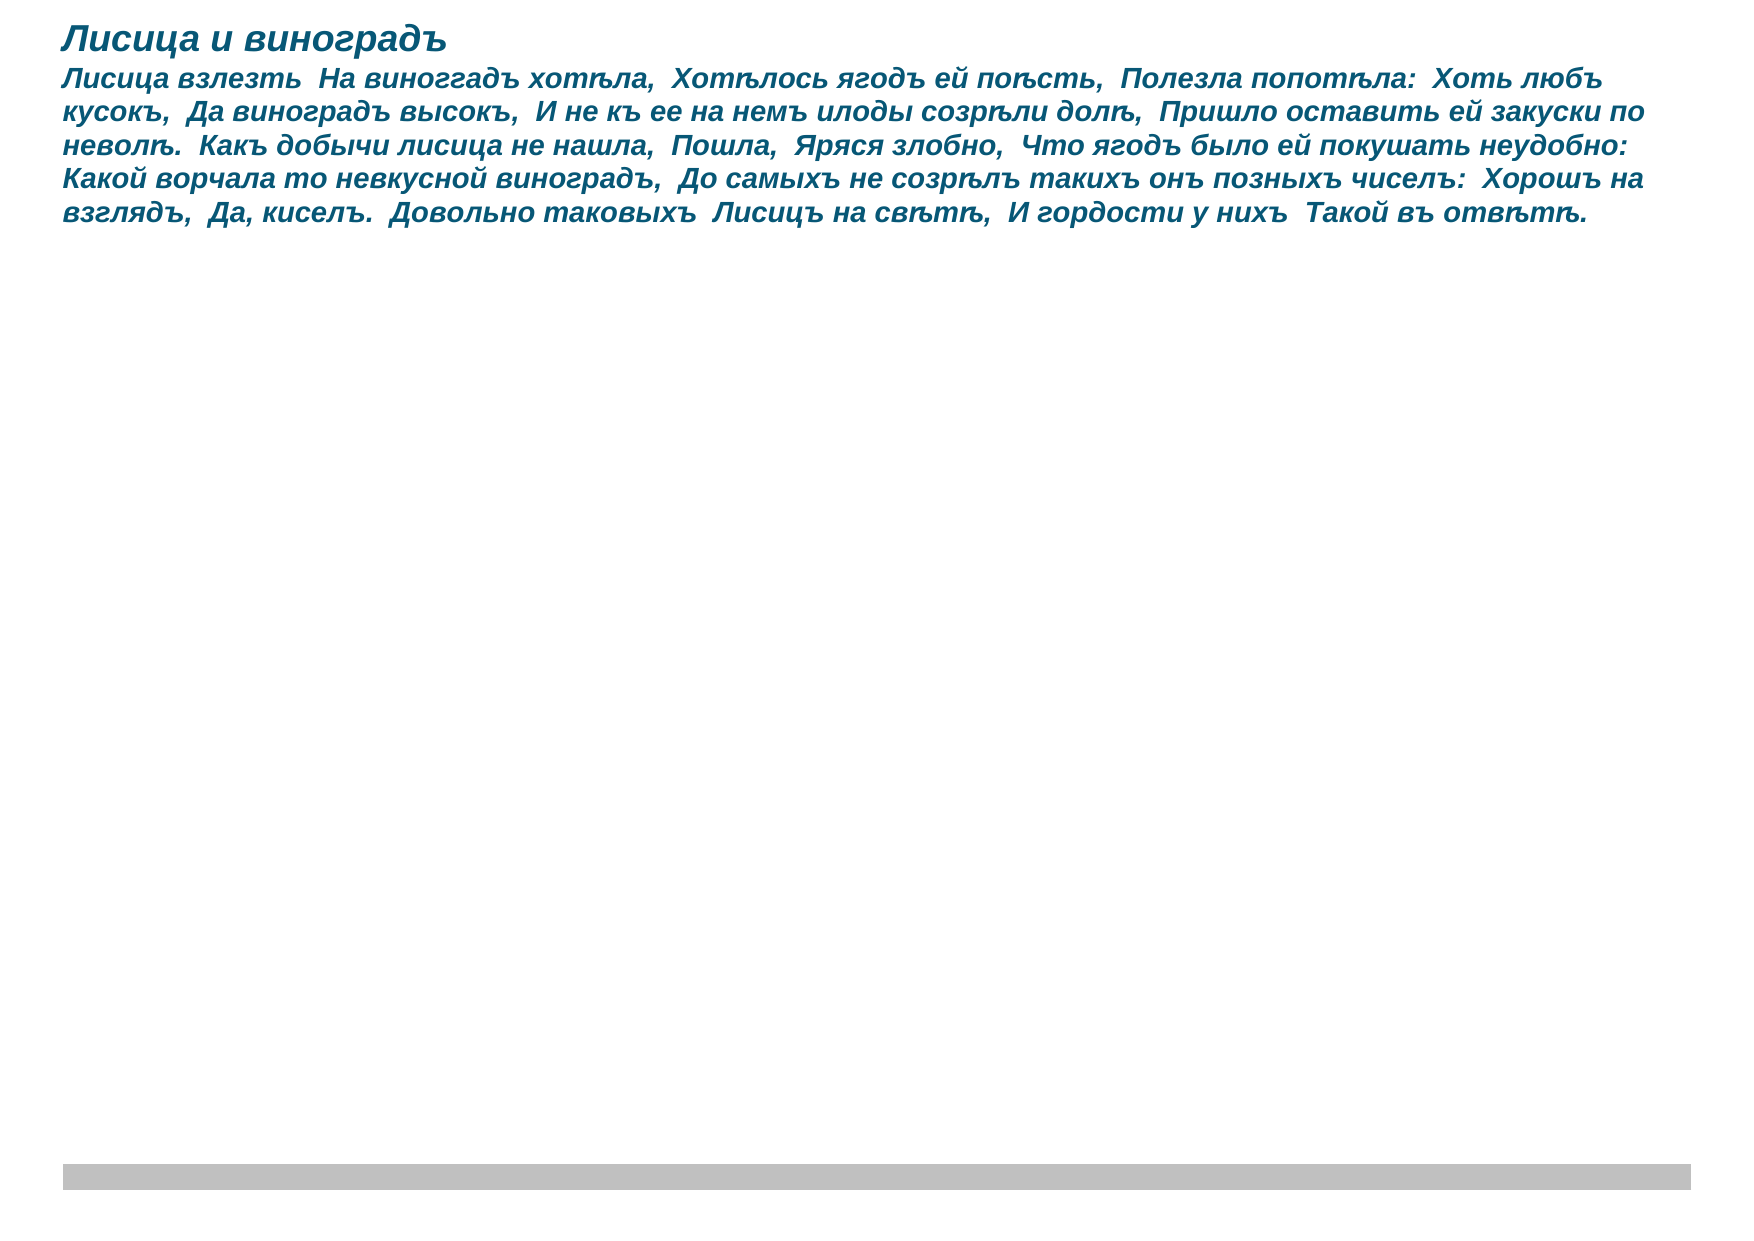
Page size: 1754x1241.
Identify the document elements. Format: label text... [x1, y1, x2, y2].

subtitle Лисица и виноградъ [62, 17, 1691, 60]
text Лисица взлезть [62, 61, 1691, 228]
